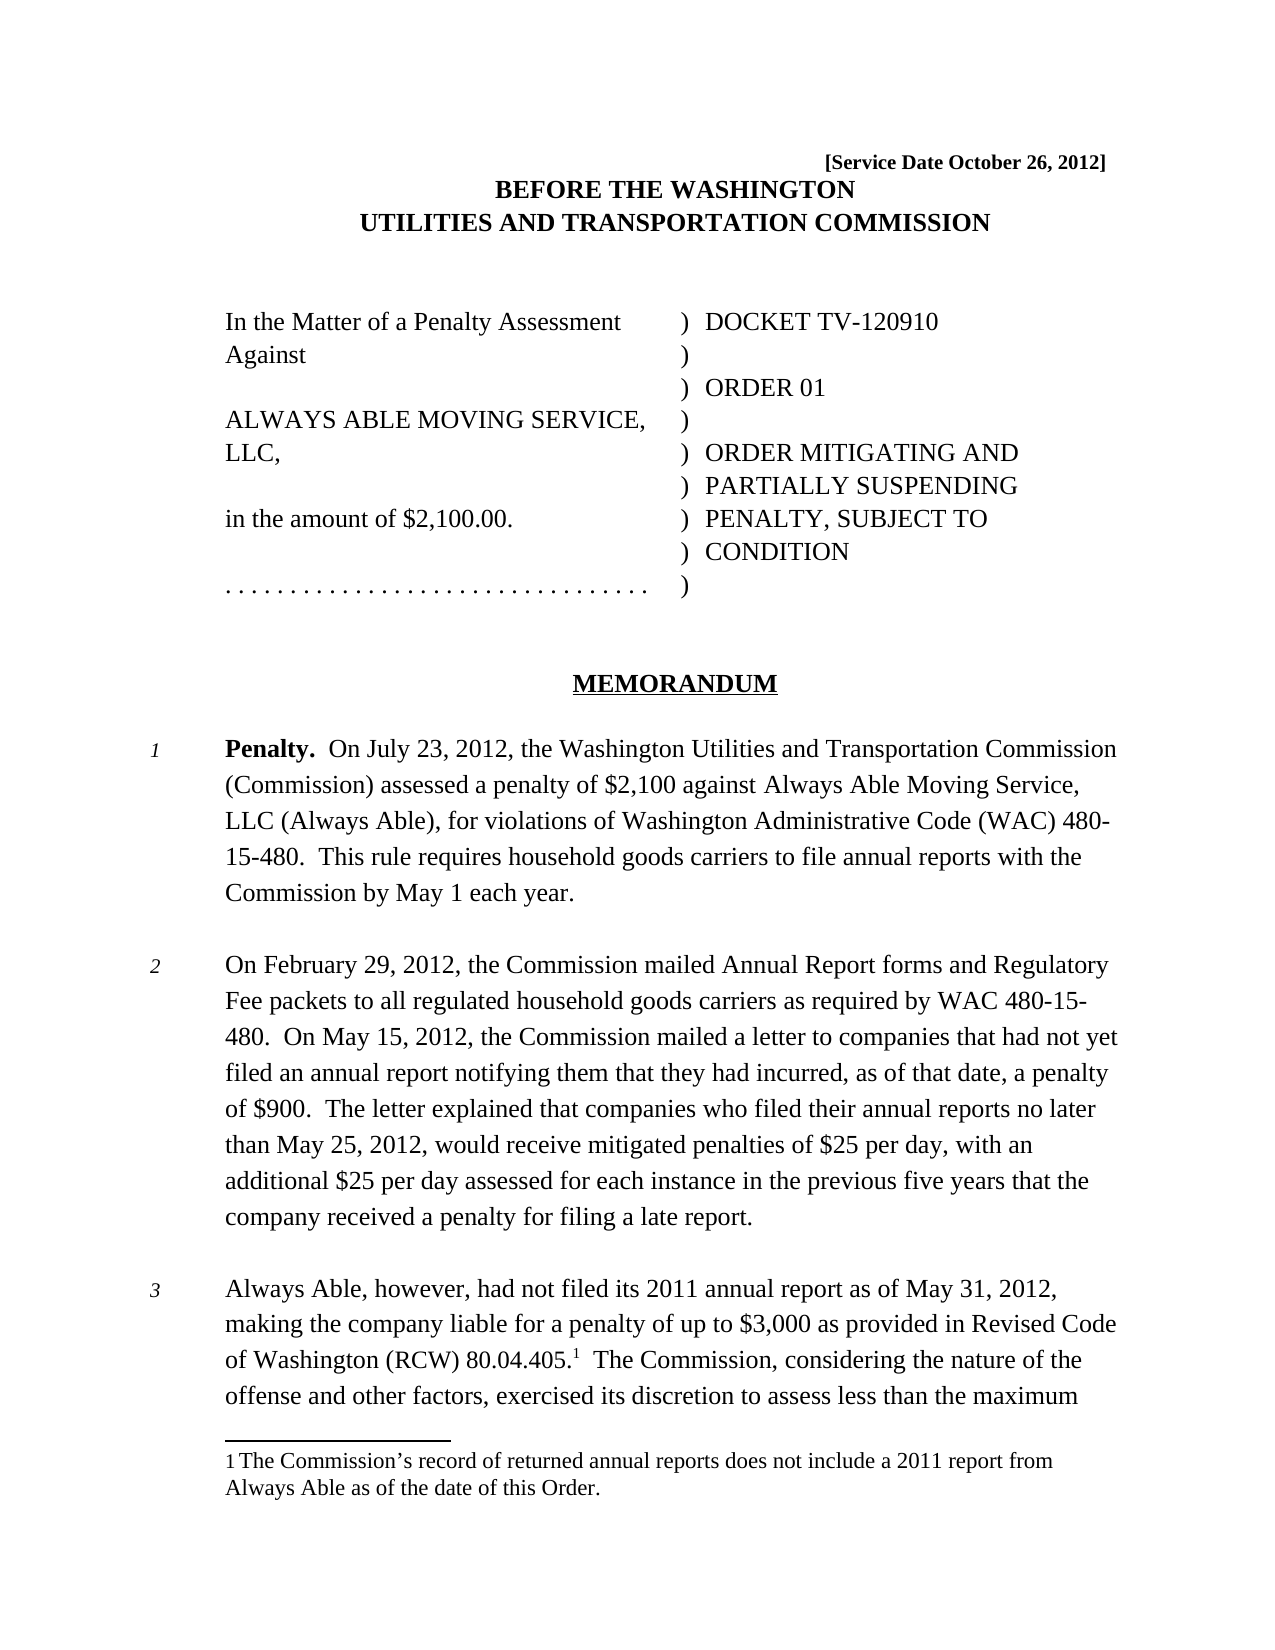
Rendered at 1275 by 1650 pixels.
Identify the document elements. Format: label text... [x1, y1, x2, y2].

table_header ) ) ) ) ) ) ) ) ) [669, 306, 694, 602]
table_header In the Matter of a Penalty Assessment Against ALWAYS ABLE MOVING SERVICE, LLC, in the amount of $2,100.00. . . . . . . . . . . . . . . . . . . . . . . . . . . . . . . . . . [214, 306, 669, 602]
text MEMORANDUM [225, 668, 1125, 698]
list On February 29, 2012, the Commission mailed Annual Report forms and Regulatory Fee packets to all regulated as required by WAC 480-15-480. On May , 2012, the Commission mailed a letter to companies that had not yet filed an annual report notifying them that they had incurred, as of that date, a penalty of $. The letter explained that companies who filed their annual reports no later than May 25, 2012, would receive mitigated penalties of $25 per day, with an additional $25 per day assessed for each instance in the previous five years that the company received a penalty for filing a late report. [150, 949, 1125, 1231]
table_header DOCKET TV-120910 ORDER 01 ORDER MITIGATING AND PARTIALLY SUSPENDING PENALTY, SUBJECT TO CONDITION [694, 306, 1099, 602]
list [150, 1273, 1125, 1410]
list Penalty. On July 23, 2012, the Washington Utilities and Transportation Commission (Commission) assessed a penalty of $2,100 against Always Able Moving Service, LLC (Always Able), for violations of Washington Administrative Code (WAC) 480-15-480. This rule requires household goods carriers to file annual reports with the Commission by May 1 each year. [150, 733, 1125, 907]
text BEFORE THE WASHINGTON [225, 174, 1125, 204]
text UTILITIES AND TRANSPORTATION COMMISSION [225, 207, 1125, 237]
